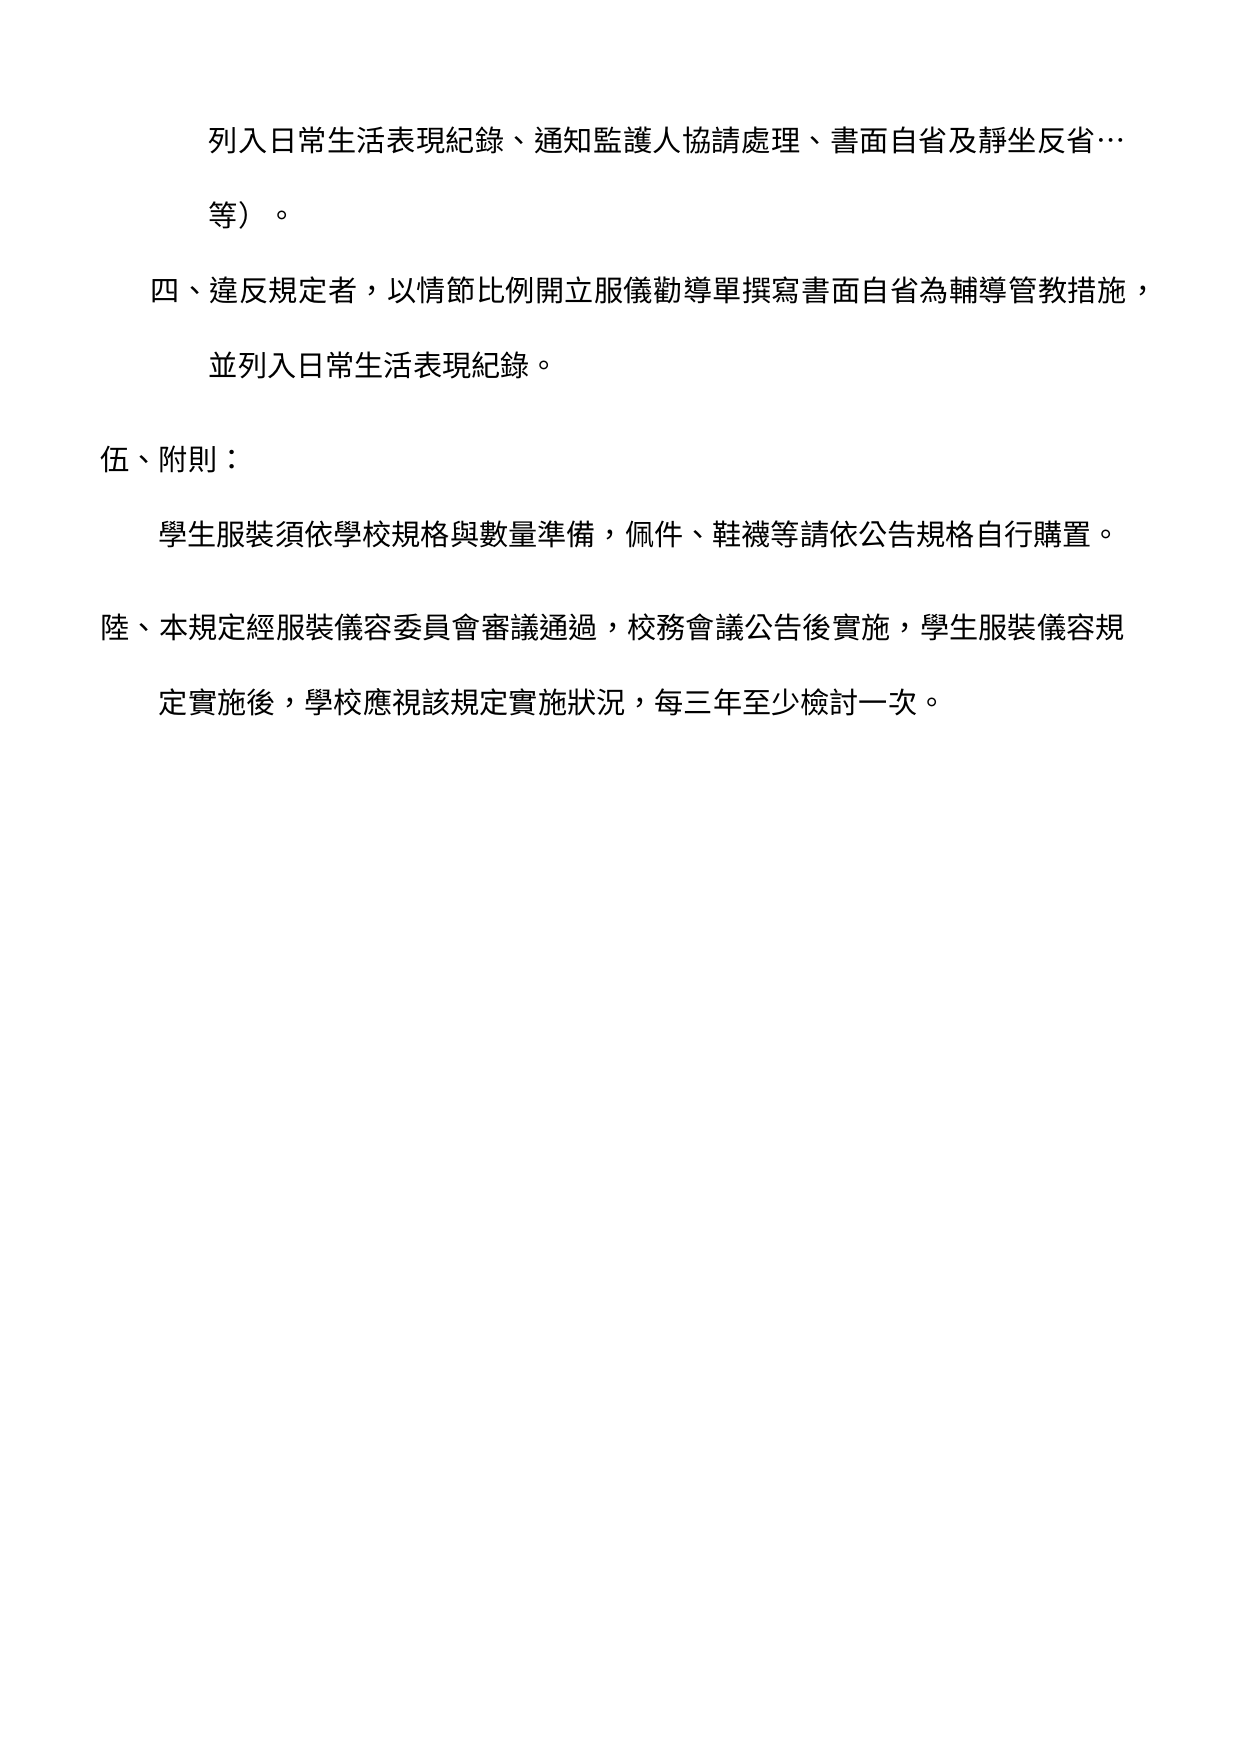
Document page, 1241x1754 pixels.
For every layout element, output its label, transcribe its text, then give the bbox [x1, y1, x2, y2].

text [150, 101, 1128, 251]
text 四、違反規定者，以情節比例開立服儀勸導單撰寫書面自省為輔導管教措施，並列入日常生活表現紀錄。 [150, 251, 1128, 401]
text 伍、附則： [100, 420, 1128, 495]
text 學生服裝須依學校規格與數量準備，佩件、鞋襪等請依公告規格自行購置。 [158, 495, 1128, 570]
text 陸、本規定經服裝儀容委員會審議通過，校務會議公告後實施，學生服裝儀容規定實施後，學校應視該規定實施狀況，每三年至少檢討一次。 [100, 589, 1128, 739]
